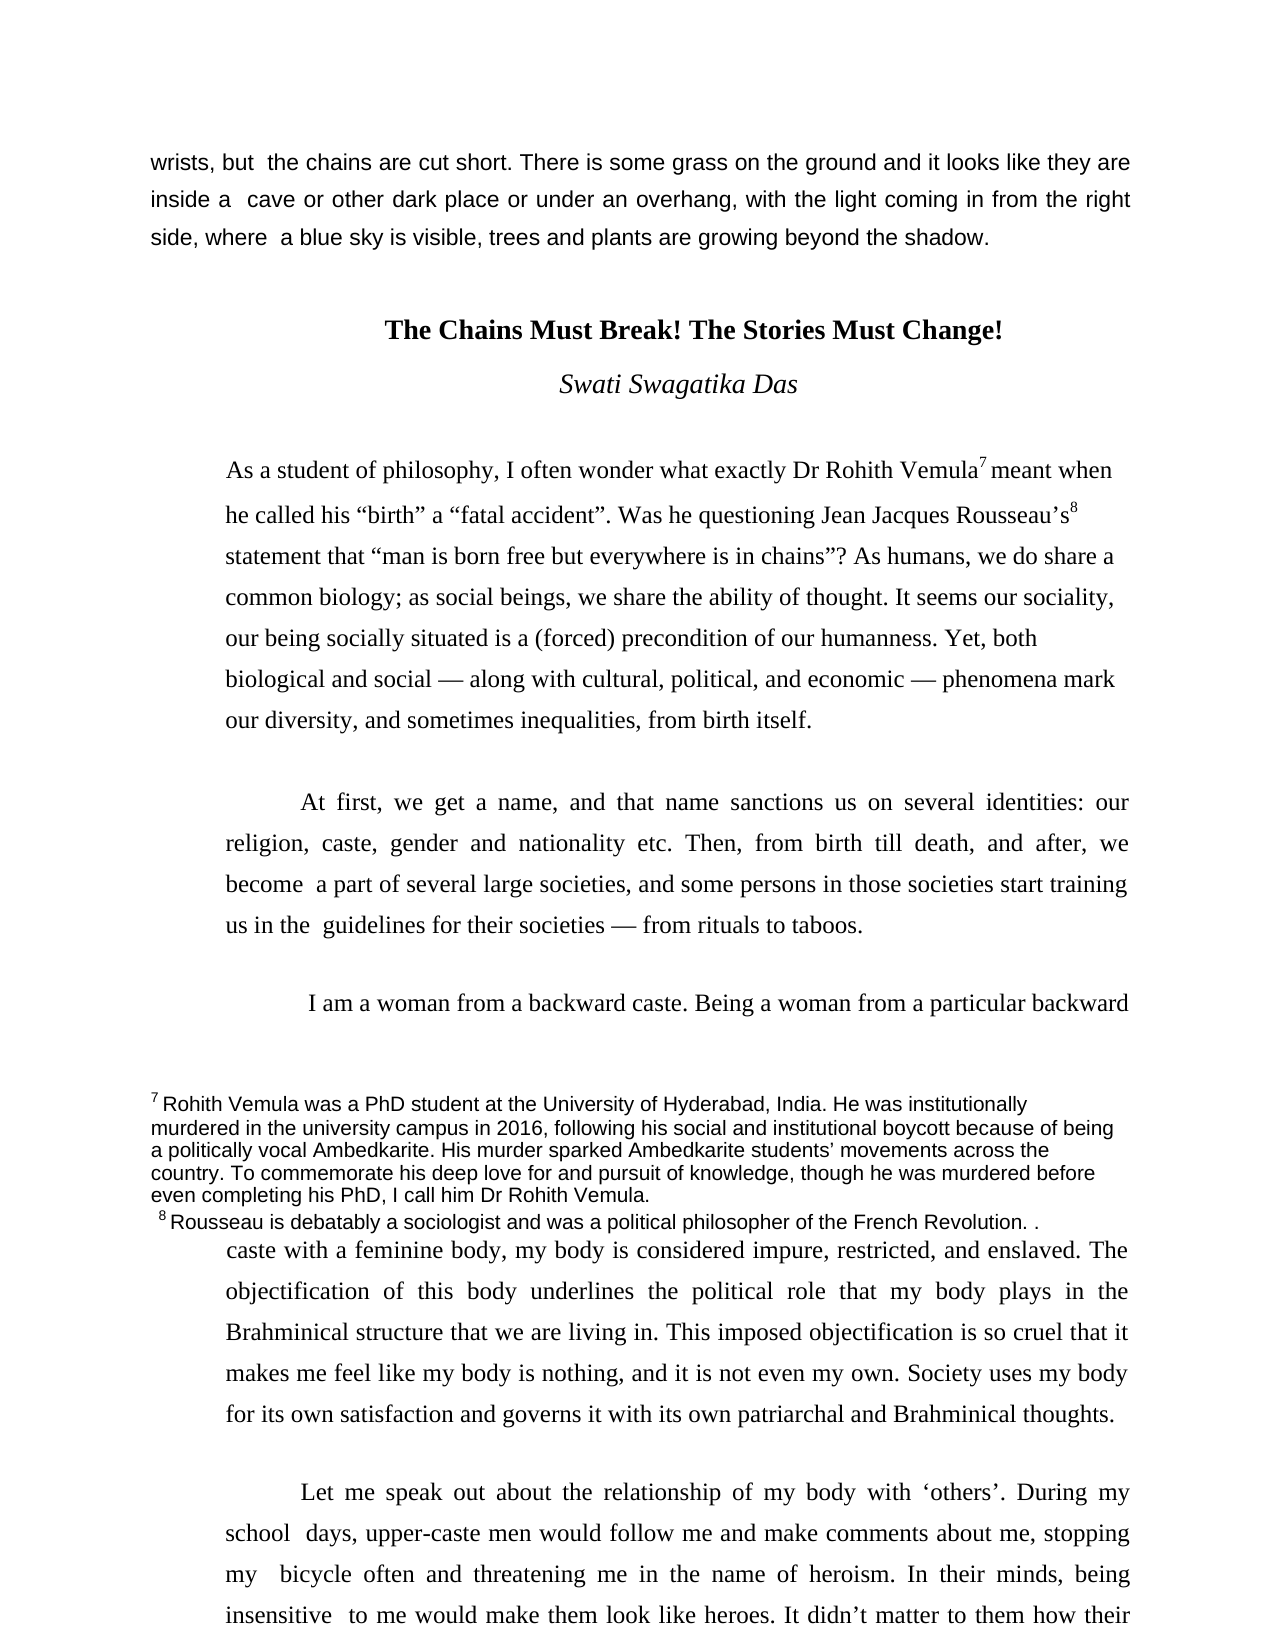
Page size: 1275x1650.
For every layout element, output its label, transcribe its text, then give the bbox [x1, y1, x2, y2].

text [150, 148, 1132, 250]
text caste with a feminine body, my body is considered impure, restricted, and enslaved. The objectification of this body underlines the political role that my body plays in the Brahminical structure that we are living in. This imposed objectification is so cruel that it makes me feel like my body is nothing, and it is not even my own. Society uses my body for its own satisfaction and governs it with its own patriarchal and Brahminical thoughts. [225, 1235, 1129, 1428]
text I am a woman from a backward caste. Being a woman from a particular backward [0, 988, 1129, 1017]
text At first, we get a name, and that name sanctions us on several identities: our religion, caste, gender and nationality etc. Then, from birth till death, and after, we become a part of several large societies, and some persons in those societies start training us in the guidelines for their societies — from rituals to taboos. [225, 787, 1129, 939]
text Swati Swagatika Das [0, 367, 798, 399]
text 8 Rousseau is debatably a sociologist and was a political philosopher of the French Revolution. . [0, 1207, 1040, 1235]
text As a student of philosophy, I often wonder what exactly Dr Rohith Vemula7 meant when he called his “birth” a “fatal accident”. Was he questioning Jean Jacques Rousseau’s8 statement that “man is born free but everywhere is in chains”? As humans, we do share a common biology; as social beings, we share the ability of thought. It seems our sociality, our being socially situated is a (forced) precondition of our humanness. Yet, both biological and social — along with cultural, political, and economic — phenomena mark our diversity, and sometimes inequalities, from birth itself. [225, 453, 1129, 734]
text 7 Rohith Vemula was a PhD student at the University of Hyderabad, India. He was institutionally murdered in the university campus in 2016, following his social and institutional boycott because of being a politically vocal Ambedkarite. His murder sparked Ambedkarite students’ movements across the country. To commemorate his deep love for and pursuit of knowledge, though he was murdered before even completing his PhD, I call him Dr Rohith Vemula. [151, 1091, 1120, 1207]
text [225, 1477, 1131, 1629]
text The Chains Must Break! The Stories Must Change! [0, 313, 1004, 346]
